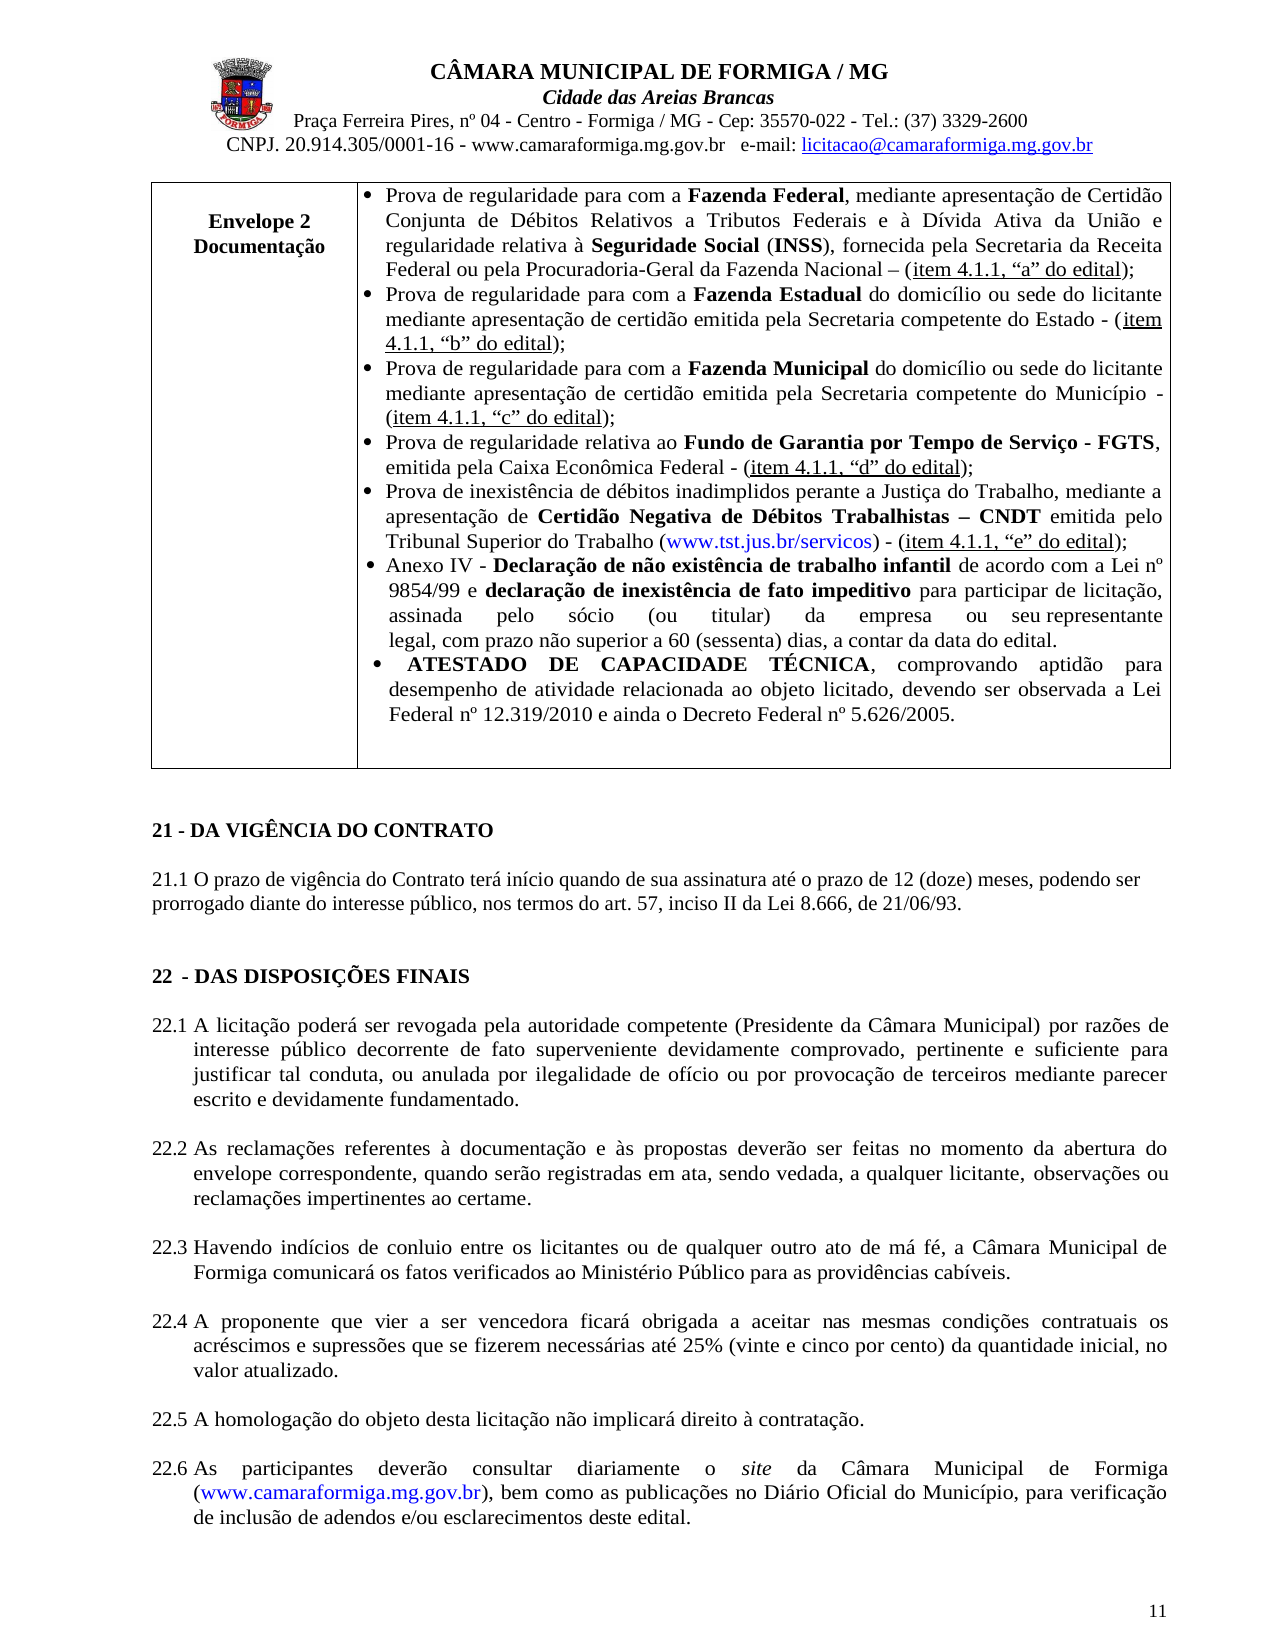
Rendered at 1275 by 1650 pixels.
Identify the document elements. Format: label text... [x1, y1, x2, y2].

table_cell Prova de regularidade para com a Fazenda Federal, mediante apresentação de Certidão Conjunta de Débitos Relativos a Tributos Federais e à Dívida Ativa da União e regularidade relativa à Seguridade Social (INSS), fornecida pela Secretaria da Receita Federal ou pela Procuradoria-Geral da Fazenda Nacional – (item 4.1.1, “a” do edital); Prova de regularidade para com a Fazenda Estadual do domicílio ou sede do licitante mediante apresentação de certidão emitida pela Secretaria competente do Estado - (item 4.1.1, “b” do edital); Prova de regularidade para com a Fazenda Municipal do domicílio ou sede do licitante mediante apresentação de certidão emitida pela Secretaria competente do Município - (item 4.1.1, “c” do edital); Prova de regularidade relativa ao Fundo de Garantia por Tempo de Serviço - FGTS, emitida pela Caixa Econômica Federal - (item 4.1.1, “d” do edital); Prova de inexistência de débitos inadimplidos perante a Justiça do Trabalho, mediante a apresentação de Certidão Negativa de Débitos Trabalhistas – CNDT emitida pelo Tribunal Superior do Trabalho (www.tst.jus.br/servicos) - (item 4.1.1, “e” do edital); Anexo IV - Declaração de não existência de trabalho infantil de acordo com a Lei nº 9854/99 e declaração de inexistência de fato impeditivo para participar de licitação, assinada pelo sócio (ou titular) da empresa ou seu representante legal, com prazo não superior a 60 (sessenta) dias, a contar da data do edital. ATESTADO DE CAPACIDADE TÉCNICA, comprovando aptidão para desempenho de atividade relacionada ao objeto licitado, devendo ser observada a Lei Federal nº 12.319/2010 e ainda o Decreto Federal nº 5.626/2005. [358, 183, 1170, 768]
text 21 - DA VIGÊNCIA DO CONTRATO [152, 818, 1167, 842]
list A homologação do objeto desta licitação não implicará direito à contratação. [152, 1407, 1169, 1431]
text 21.1 O de do terá de até o prazo de 12 (doze) meses, podendo ser prorrogado diante do interesse público, nos termos do art. 57, inciso II da Lei 8.666, de 21/06/93. [152, 866, 1167, 914]
subtitle - DAS DISPOSIÇÕES FINAIS [152, 963, 1167, 988]
table_cell Envelope 2 Documentação [152, 183, 357, 768]
list Havendo indícios de conluio entre os licitantes ou de qualquer outro ato de má fé, a Câmara Municipal de Formiga comunicará os fatos verificados ao Ministério Público para as providências cabíveis. [152, 1235, 1169, 1284]
list A proponente que vier a ser vencedora ficará obrigada a aceitar nas mesmas condições contratuais os acréscimos e supressões que se fizerem necessárias até 25% (vinte e cinco por cento) da quantidade inicial, no valor atualizado. [152, 1309, 1169, 1382]
list A licitação poderá ser revogada pela autoridade competente (Presidente da Câmara Municipal) por razões de interesse público decorrente de fato superveniente devidamente comprovado, pertinente e suficiente para justificar tal conduta, ou anulada por ilegalidade de ofício ou por provocação de terceiros mediante parecer escrito e devidamente fundamentado. [152, 1013, 1169, 1111]
picture [211, 57, 274, 131]
list As participantes deverão consultar diariamente o site da Câmara Municipal de Formiga (www.camaraformiga.mg.gov.br), bem como as publicações no Diário Oficial do Município, para verificação de inclusão de adendos e/ou esclarecimentos deste edital. [152, 1456, 1169, 1529]
list As reclamações referentes à documentação e às propostas deverão ser feitas no momento da abertura do envelope correspondente, quando serão registradas em ata, sendo vedada, a qualquer licitante, observações ou reclamações impertinentes ao certame. [152, 1136, 1169, 1210]
